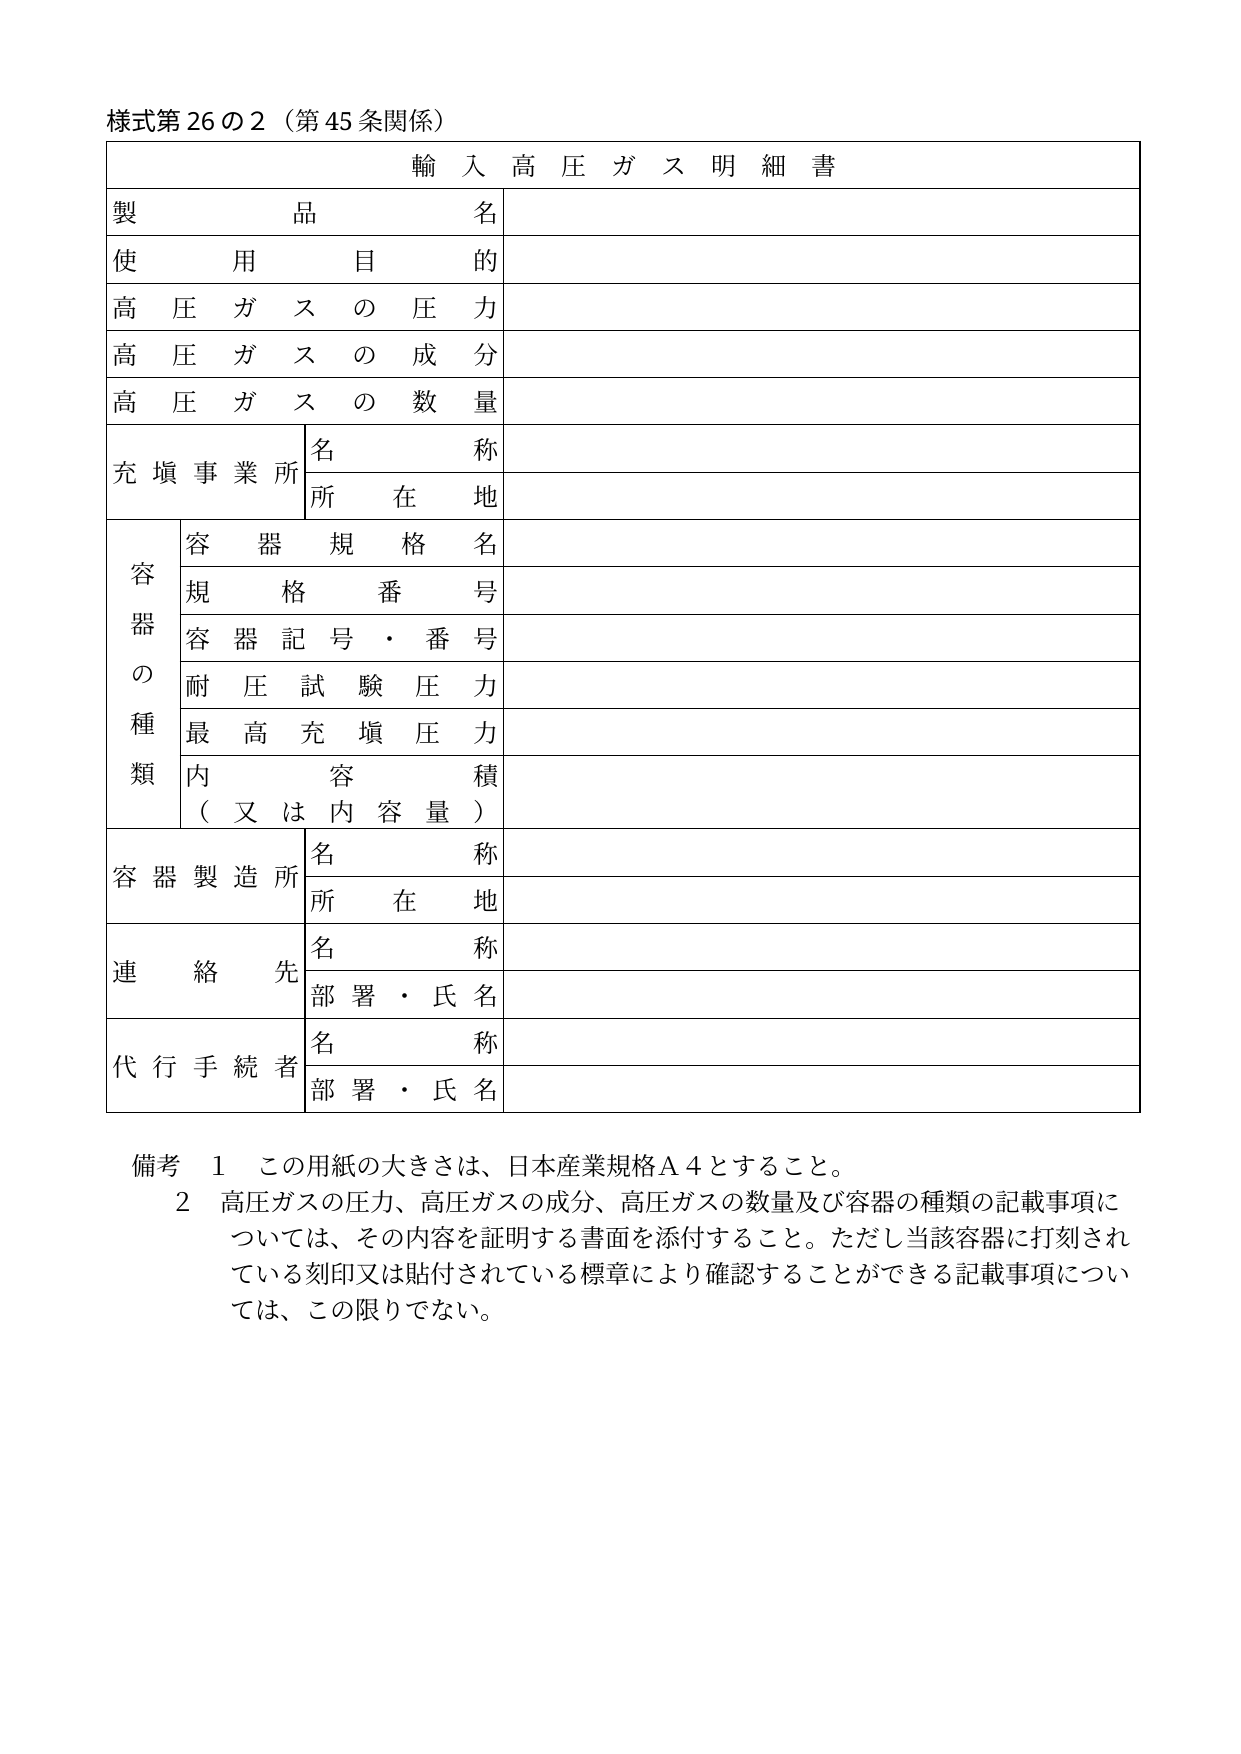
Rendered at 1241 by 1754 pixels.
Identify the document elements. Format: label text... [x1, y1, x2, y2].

table_cell 内容積 （又は内容量） [181, 756, 503, 828]
table_cell [504, 709, 1139, 755]
table_cell 充塡事業所 [107, 425, 304, 519]
table_cell 規格番号 [181, 567, 503, 613]
table_cell 耐圧試験圧力 [181, 662, 503, 708]
table_cell [504, 877, 1139, 923]
table_cell [504, 378, 1139, 424]
table_cell 容器規格名 [181, 520, 503, 566]
table_cell [504, 971, 1139, 1017]
table_cell 連絡先 [107, 924, 304, 1017]
table_cell [504, 425, 1139, 472]
table_cell 容器製造所 [107, 829, 304, 923]
text 様式第26の２（第45条関係） [106, 89, 1134, 141]
text 備考 １ この用紙の大きさは、日本産業規格Ａ４とすること。 [106, 1147, 1134, 1183]
table_cell 高圧ガスの数量 [107, 378, 503, 424]
table_cell [504, 236, 1139, 282]
table_cell [504, 615, 1139, 661]
table_cell 部署・氏名 [306, 971, 503, 1017]
table_cell [504, 829, 1139, 876]
table_cell 高圧ガスの圧力 [107, 284, 503, 330]
table_cell [504, 924, 1139, 970]
table_cell [504, 189, 1139, 235]
table_cell 容 器 の 種 類 [107, 520, 180, 828]
table_cell [504, 520, 1139, 566]
table_cell [504, 284, 1139, 330]
table_cell 代行手続者 [107, 1019, 304, 1112]
table_cell [504, 567, 1139, 613]
table_cell [504, 1019, 1139, 1065]
table_cell 所在地 [306, 877, 503, 923]
table_cell 所在地 [306, 473, 503, 519]
table_cell 名称 [306, 924, 503, 970]
table_cell [504, 473, 1139, 519]
table_header 輸 入 高 圧 ガ ス 明 細 書 [107, 142, 1139, 188]
table_cell 部署・氏名 [306, 1066, 503, 1112]
table_cell 名称 [306, 1019, 503, 1065]
table_cell 高圧ガスの成分 [107, 331, 503, 377]
table_cell 容器記号・番号 [181, 615, 503, 661]
table_cell [504, 331, 1139, 377]
text ２ 高圧ガスの圧力、高圧ガスの成分、高圧ガスの数量及び容器の種類の記載事項については、その内容を証明する書面を添付すること。ただし当該容器に打刻されている刻印又は貼付されている標章により確認することができる記載事項については、この限りでない。 [106, 1183, 1134, 1327]
table_cell [504, 662, 1139, 708]
table_cell 名称 [306, 425, 503, 472]
table_cell [504, 756, 1139, 828]
table_cell [504, 1066, 1139, 1112]
table_cell 使用目的 [107, 236, 503, 282]
table_cell 製品名 [107, 189, 503, 235]
table_cell 名称 [306, 829, 503, 876]
table_cell 最高充塡圧力 [181, 709, 503, 755]
